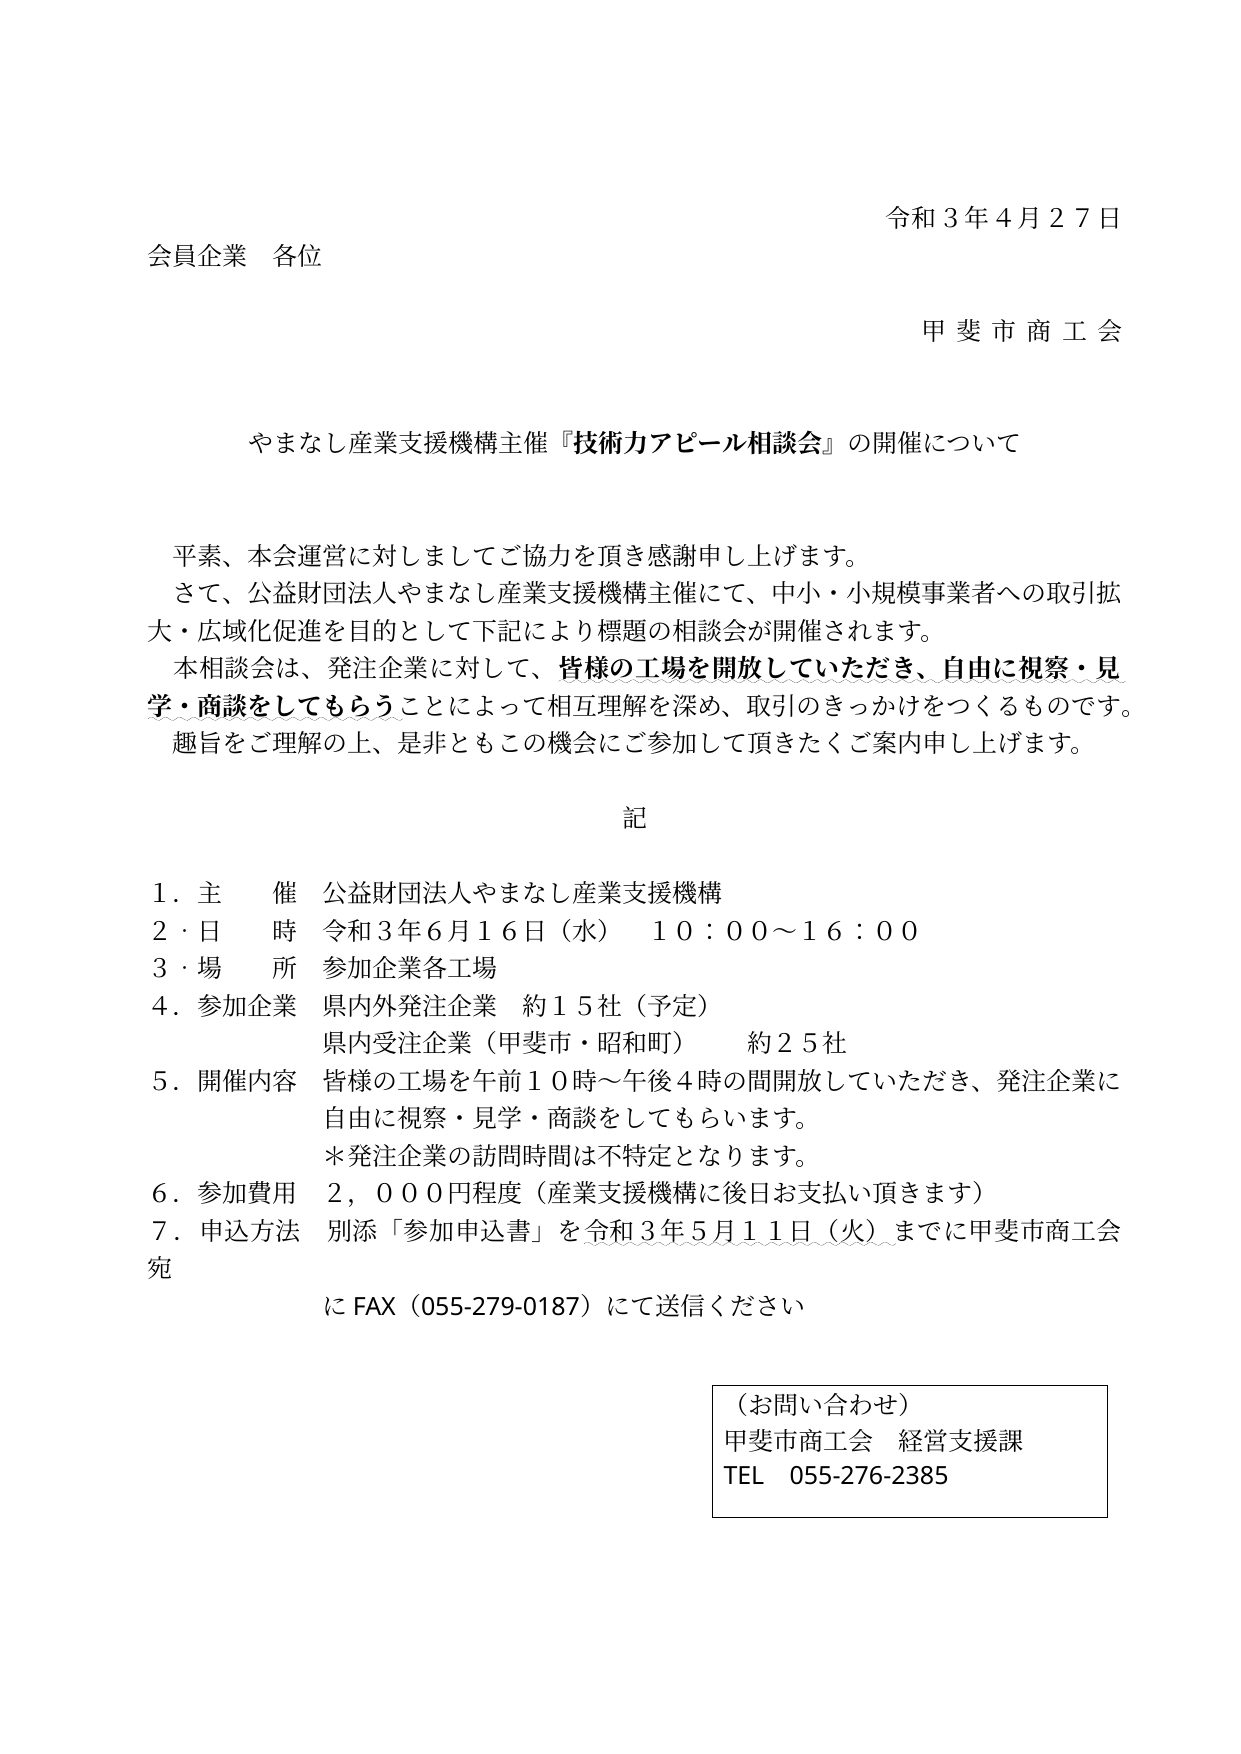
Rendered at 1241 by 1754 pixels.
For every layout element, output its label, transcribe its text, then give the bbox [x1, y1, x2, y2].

text 本相談会は、発注企業に対して、皆様の工場を開放していただき、自由に視察・見学・商談をしてもらうことによって相互理解を深め、取引のきっかけをつくるものです。 [148, 648, 1122, 723]
text ７．申込方法 別添「参加申込書」を令和３年５月１１日（火）までに甲斐市商工会宛 [148, 1211, 1122, 1286]
subtitle 記 [148, 798, 1122, 836]
text １．主 催 公益財団法人やまなし産業支援機構 [148, 873, 1122, 911]
text 令和３年４月２７日 [148, 198, 1122, 236]
text ４．参加企業 県内外発注企業 約１５社（予定） [148, 986, 1122, 1023]
text 県内受注企業（甲斐市・昭和町） 約２５社 [148, 1023, 1122, 1061]
text ５．開催内容 皆様の工場を午前１０時～午後４時の間開放していただき、発注企業に [148, 1061, 1122, 1098]
text ６．参加費用 ２，０００円程度（産業支援機構に後日お支払い頂きます） [148, 1173, 1122, 1211]
text にFAX（055-279-0187）にて送信ください [148, 1286, 1122, 1323]
text ＊発注企業の訪問時間は不特定となります。 [148, 1136, 1122, 1173]
text ３．場 所 参加企業各工場 [148, 948, 1122, 986]
text 趣旨をご理解の上、是非ともこの機会にご参加して頂きたくご案内申し上げます。 [148, 723, 1122, 761]
text やまなし産業支援機構主催『技術力アピール相談会』の開催について [148, 423, 1122, 461]
text さて、公益財団法人やまなし産業支援機構主催にて、中小・小規模事業者への取引拡大・広域化促進を目的として下記により標題の相談会が開催されます。 [148, 573, 1122, 648]
table_header （お問い合わせ） 甲斐市商工会 経営支援課 TEL 055-276-2385 [713, 1386, 1107, 1517]
text 会員企業 各位 [148, 236, 1022, 273]
text 平素、本会運営に対しましてご協力を頂き感謝申し上げます。 [148, 536, 1122, 573]
text ２．日 時 令和３年６月１６日（水） １０：００～１６：００ [148, 911, 1122, 948]
text 自由に視察・見学・商談をしてもらいます。 [148, 1098, 1122, 1136]
text 甲 斐 市 商 工 会 [148, 311, 1122, 348]
